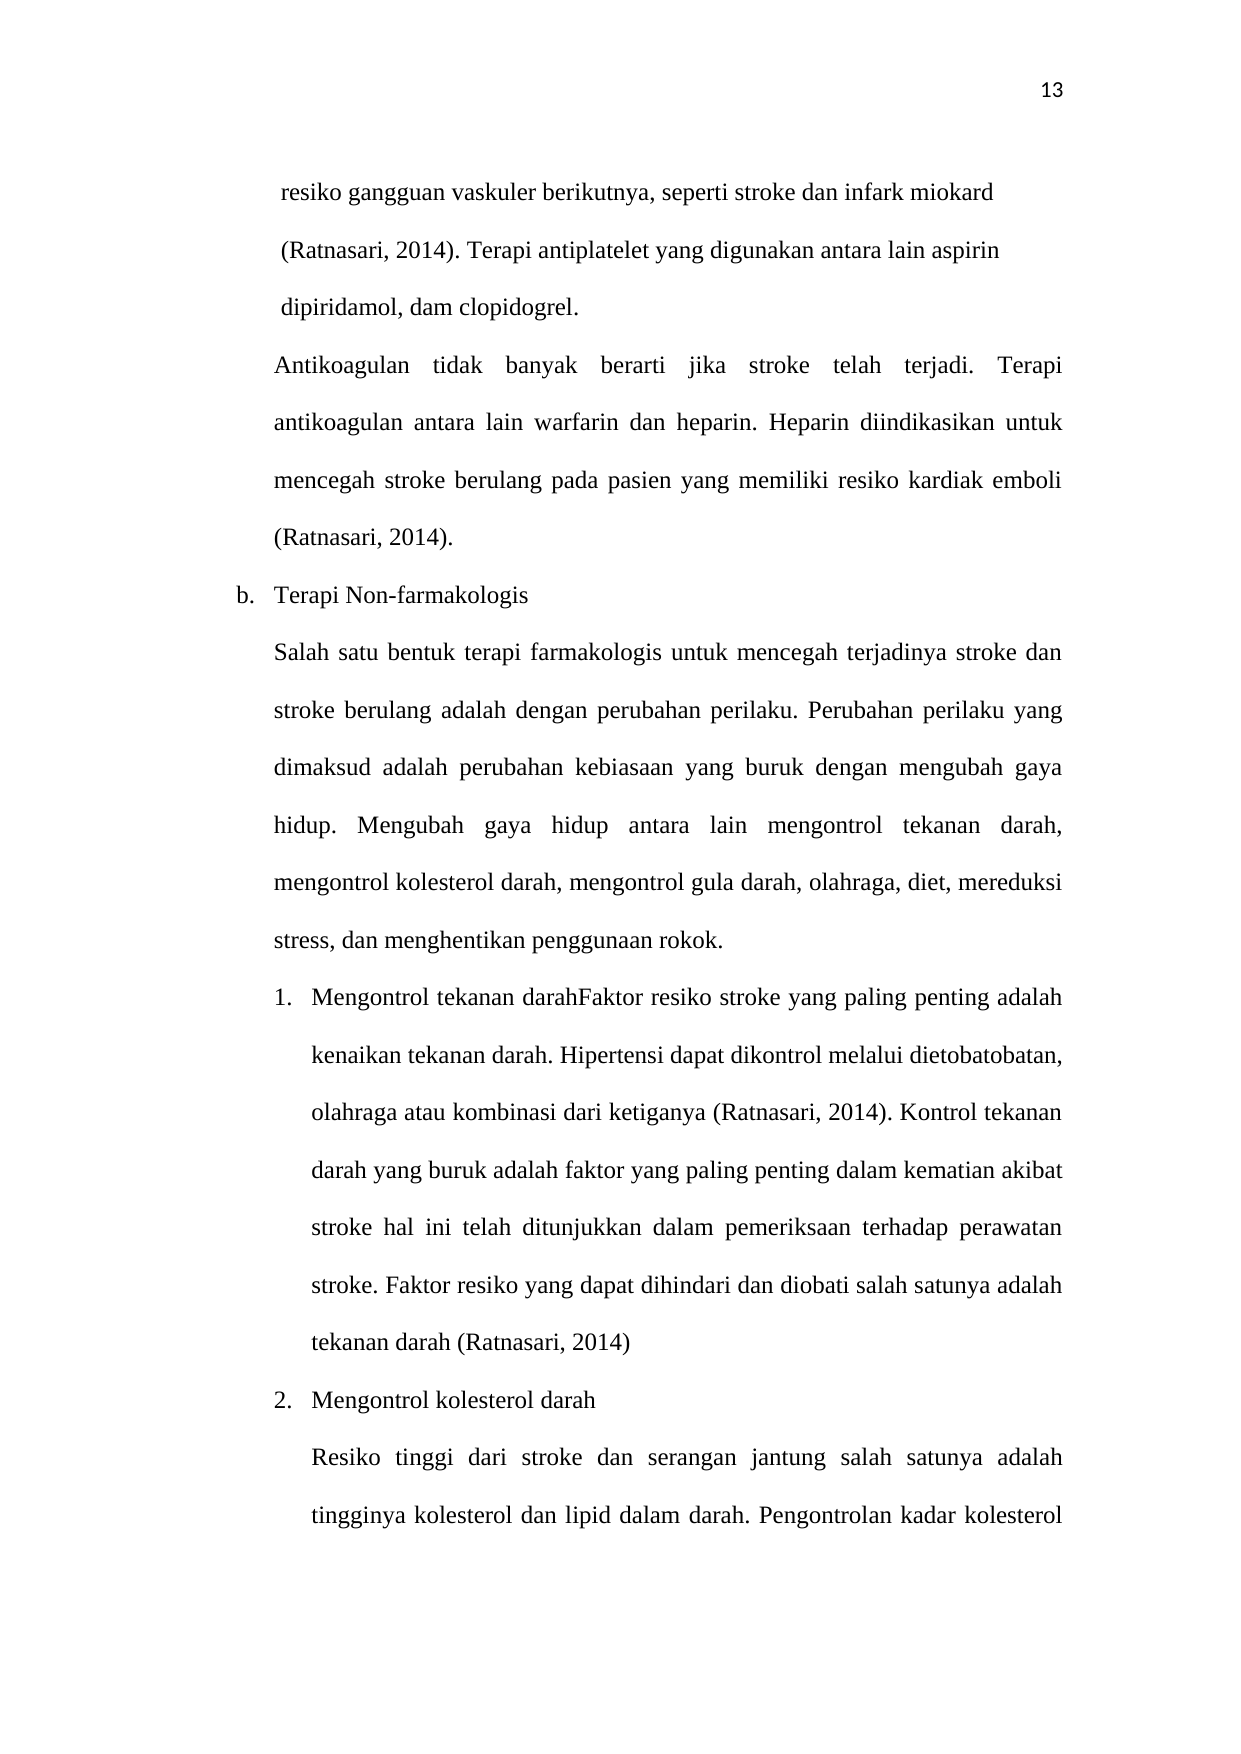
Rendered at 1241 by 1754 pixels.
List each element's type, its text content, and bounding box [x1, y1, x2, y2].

text dipiridamol, dam clopidogrel. [281, 292, 1063, 321]
text (Ratnasari, 2014). Terapi antiplatelet yang digunakan antara lain aspirin [281, 235, 1063, 263]
list Mengontrol kolesterol darah [274, 1385, 1063, 1413]
list Mengontrol tekanan darahFaktor resiko stroke yang paling penting adalah kenaikan tekanan darah. Hipertensi dapat dikontrol melalui dietobatobatan, olahraga atau kombinasi dari ketiganya (Ratnasari, 2014). Kontrol tekanan darah yang buruk adalah faktor yang paling penting dalam kematian akibat stroke hal ini telah ditunjukkan dalam pemeriksaan terhadap perawatan stroke. Faktor resiko yang dapat dihindari dan diobati salah satunya adalah tekanan darah (Ratnasari, 2014) [274, 982, 1063, 1356]
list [311, 1442, 1063, 1528]
text resiko gangguan vaskuler berikutnya, seperti stroke dan infark miokard [281, 177, 1063, 206]
list Salah satu bentuk terapi farmakologis untuk mencegah terjadinya stroke dan stroke berulang adalah dengan perubahan perilaku. Perubahan perilaku yang dimaksud adalah perubahan kebiasaan yang buruk dengan mengubah gaya hidup. Mengubah gaya hidup antara lain mengontrol tekanan darah, mengontrol kolesterol darah, mengontrol gula darah, olahraga, diet, mereduksi stress, dan menghentikan penggunaan rokok. [274, 637, 1063, 953]
list Antikoagulan tidak banyak berarti jika stroke telah terjadi. Terapi antikoagulan antara lain warfarin dan heparin. Heparin diindikasikan untuk mencegah stroke berulang pada pasien yang memiliki resiko kardiak emboli (Ratnasari, 2014). [274, 350, 1063, 551]
list Terapi Non-farmakologis [236, 580, 1063, 608]
